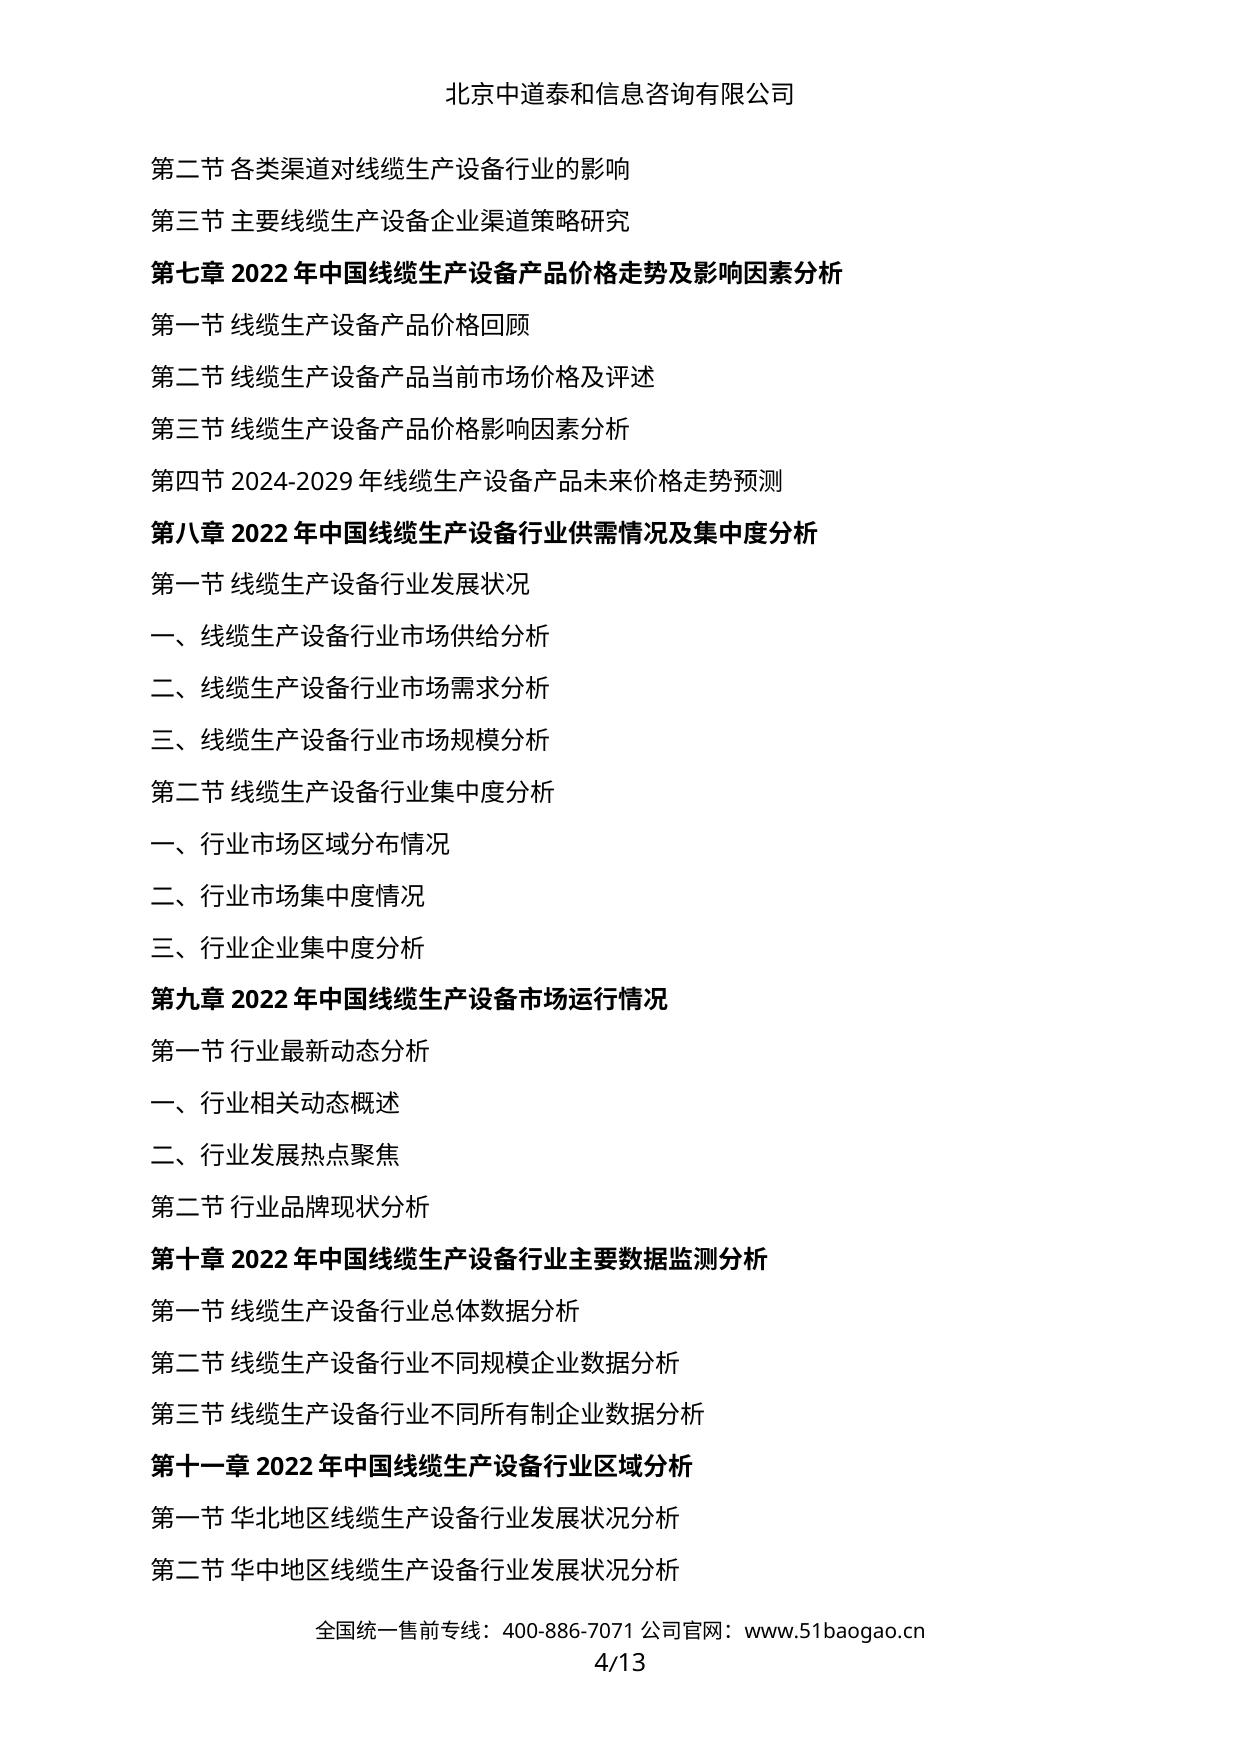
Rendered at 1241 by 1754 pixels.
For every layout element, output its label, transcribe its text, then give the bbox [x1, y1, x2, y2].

text 第二节 线缆生产设备行业不同规模企业数据分析 [150, 1343, 1090, 1379]
text 第二节 行业品牌现状分析 [150, 1187, 1090, 1224]
text 第一节 线缆生产设备行业总体数据分析 [150, 1291, 1090, 1327]
text 第二节 线缆生产设备产品当前市场价格及评述 [150, 357, 1090, 394]
text 第八章 2022年中国线缆生产设备行业供需情况及集中度分析 [150, 513, 1090, 549]
text 第一节 华北地区线缆生产设备行业发展状况分析 [150, 1499, 1090, 1535]
text 第一节 行业最新动态分析 [150, 1032, 1090, 1068]
text 第一节 线缆生产设备产品价格回顾 [150, 306, 1090, 342]
text 第七章 2022年中国线缆生产设备产品价格走势及影响因素分析 [150, 254, 1090, 290]
text 第十一章 2022年中国线缆生产设备行业区域分析 [150, 1447, 1090, 1483]
text 第一节 线缆生产设备行业发展状况 [150, 565, 1090, 601]
text 一、行业相关动态概述 [150, 1084, 1090, 1120]
text 三、线缆生产设备行业市场规模分析 [150, 721, 1090, 757]
text 第二节 各类渠道对线缆生产设备行业的影响 [150, 150, 1090, 186]
text 第三节 主要线缆生产设备企业渠道策略研究 [150, 202, 1090, 238]
text 一、行业市场区域分布情况 [150, 824, 1090, 861]
text 一、线缆生产设备行业市场供给分析 [150, 617, 1090, 653]
text 第三节 线缆生产设备行业不同所有制企业数据分析 [150, 1395, 1090, 1431]
text 第九章 2022年中国线缆生产设备市场运行情况 [150, 980, 1090, 1016]
text 第十章 2022年中国线缆生产设备行业主要数据监测分析 [150, 1239, 1090, 1276]
text 第三节 线缆生产设备产品价格影响因素分析 [150, 409, 1090, 446]
text 二、行业发展热点聚焦 [150, 1136, 1090, 1172]
text 第四节 2024-2029年线缆生产设备产品未来价格走势预测 [150, 461, 1090, 497]
text 第二节 线缆生产设备行业集中度分析 [150, 772, 1090, 809]
text 二、行业市场集中度情况 [150, 876, 1090, 912]
text 三、行业企业集中度分析 [150, 928, 1090, 964]
text 第二节 华中地区线缆生产设备行业发展状况分析 [150, 1551, 1090, 1587]
text 二、线缆生产设备行业市场需求分析 [150, 669, 1090, 705]
